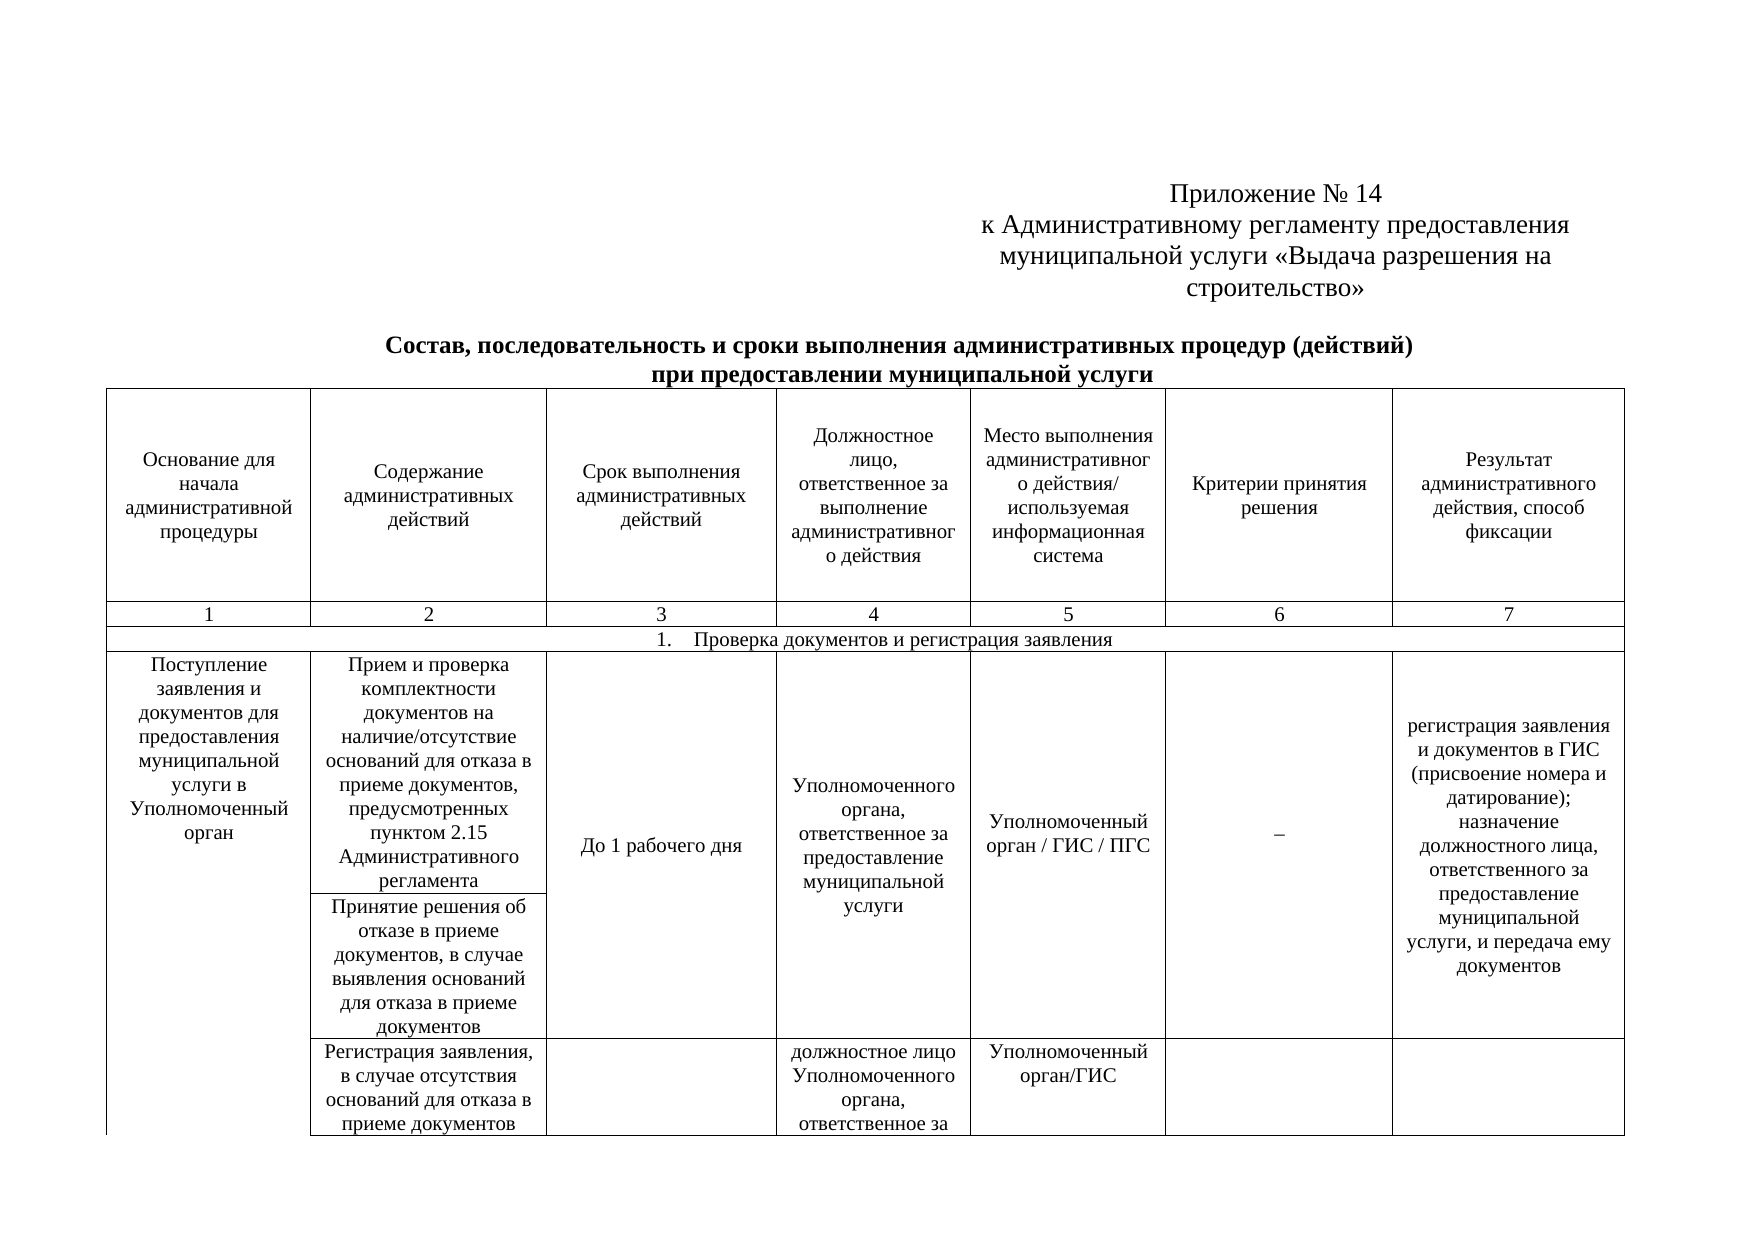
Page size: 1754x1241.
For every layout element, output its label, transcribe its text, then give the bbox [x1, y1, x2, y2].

table_cell регистрация заявления и документов в ГИС (присвоение номера и датирование); назначение должностного лица, ответственного за предоставление муниципальной услуги, и передача ему документов [1393, 652, 1624, 1038]
table_header Критерии принятия решения [1166, 389, 1392, 601]
table_cell Поступление заявления и документов для предоставления муниципальной услуги в Уполномоченный орган [107, 652, 310, 1135]
table_cell Проверка документов и регистрация заявления [107, 627, 1624, 651]
table_header Результат административного действия, способ фиксации [1393, 389, 1624, 601]
table_cell [547, 1039, 776, 1135]
table_cell 6 [1166, 602, 1392, 626]
table_cell – [1166, 652, 1392, 1038]
table_header Должностное лицо, ответственное за выполнение административного действия [777, 389, 970, 601]
table_cell 4 [777, 602, 970, 626]
table_header Содержание административных действий [311, 389, 546, 601]
table_cell 3 [547, 602, 776, 626]
table_cell Уполномоченный орган / ГИС / ПГС [971, 652, 1165, 1038]
table_cell 5 [971, 602, 1165, 626]
table_cell должностное лицо Уполномоченного органа, ответственное за регистрацию корреспонденции [777, 1039, 970, 1135]
table_cell 2 [311, 602, 546, 626]
table_cell До 1 рабочего дня [547, 652, 776, 1038]
text Приложение № 14 [916, 177, 1636, 208]
table_header Основание для начала административной процедуры [107, 389, 310, 601]
table_cell Уполномоченный орган/ГИС [971, 1039, 1165, 1135]
table_cell Уполномоченного органа, ответственное за предоставление муниципальной услуги [777, 652, 970, 1038]
table_cell Принятие решения об отказе в приеме документов, в случае выявления оснований для отказа в приеме документов [311, 894, 546, 1038]
table_cell [1393, 1039, 1624, 1135]
table_cell [1166, 1039, 1392, 1135]
text при предоставлении муниципальной услуги [118, 359, 1636, 388]
table_cell 1 [107, 602, 310, 626]
table_header Место выполнения административного действия/ используемая информационная система [971, 389, 1165, 601]
text к Административному регламенту предоставления муниципальной услуги «Выдача разрешения на строительство» [916, 208, 1636, 302]
table_cell Прием и проверка комплектности документов на наличие/отсутствие оснований для отказа в приеме документов, предусмотренных пунктом 2.15 Административного регламента [311, 652, 546, 892]
text Состав, последовательность и сроки выполнения административных процедур (действий) [118, 331, 1636, 359]
table_cell Регистрация заявления, в случае отсутствия оснований для отказа в приеме документов [311, 1039, 546, 1135]
table_header Срок выполнения административных действий [547, 389, 776, 601]
table_cell 7 [1393, 602, 1624, 626]
